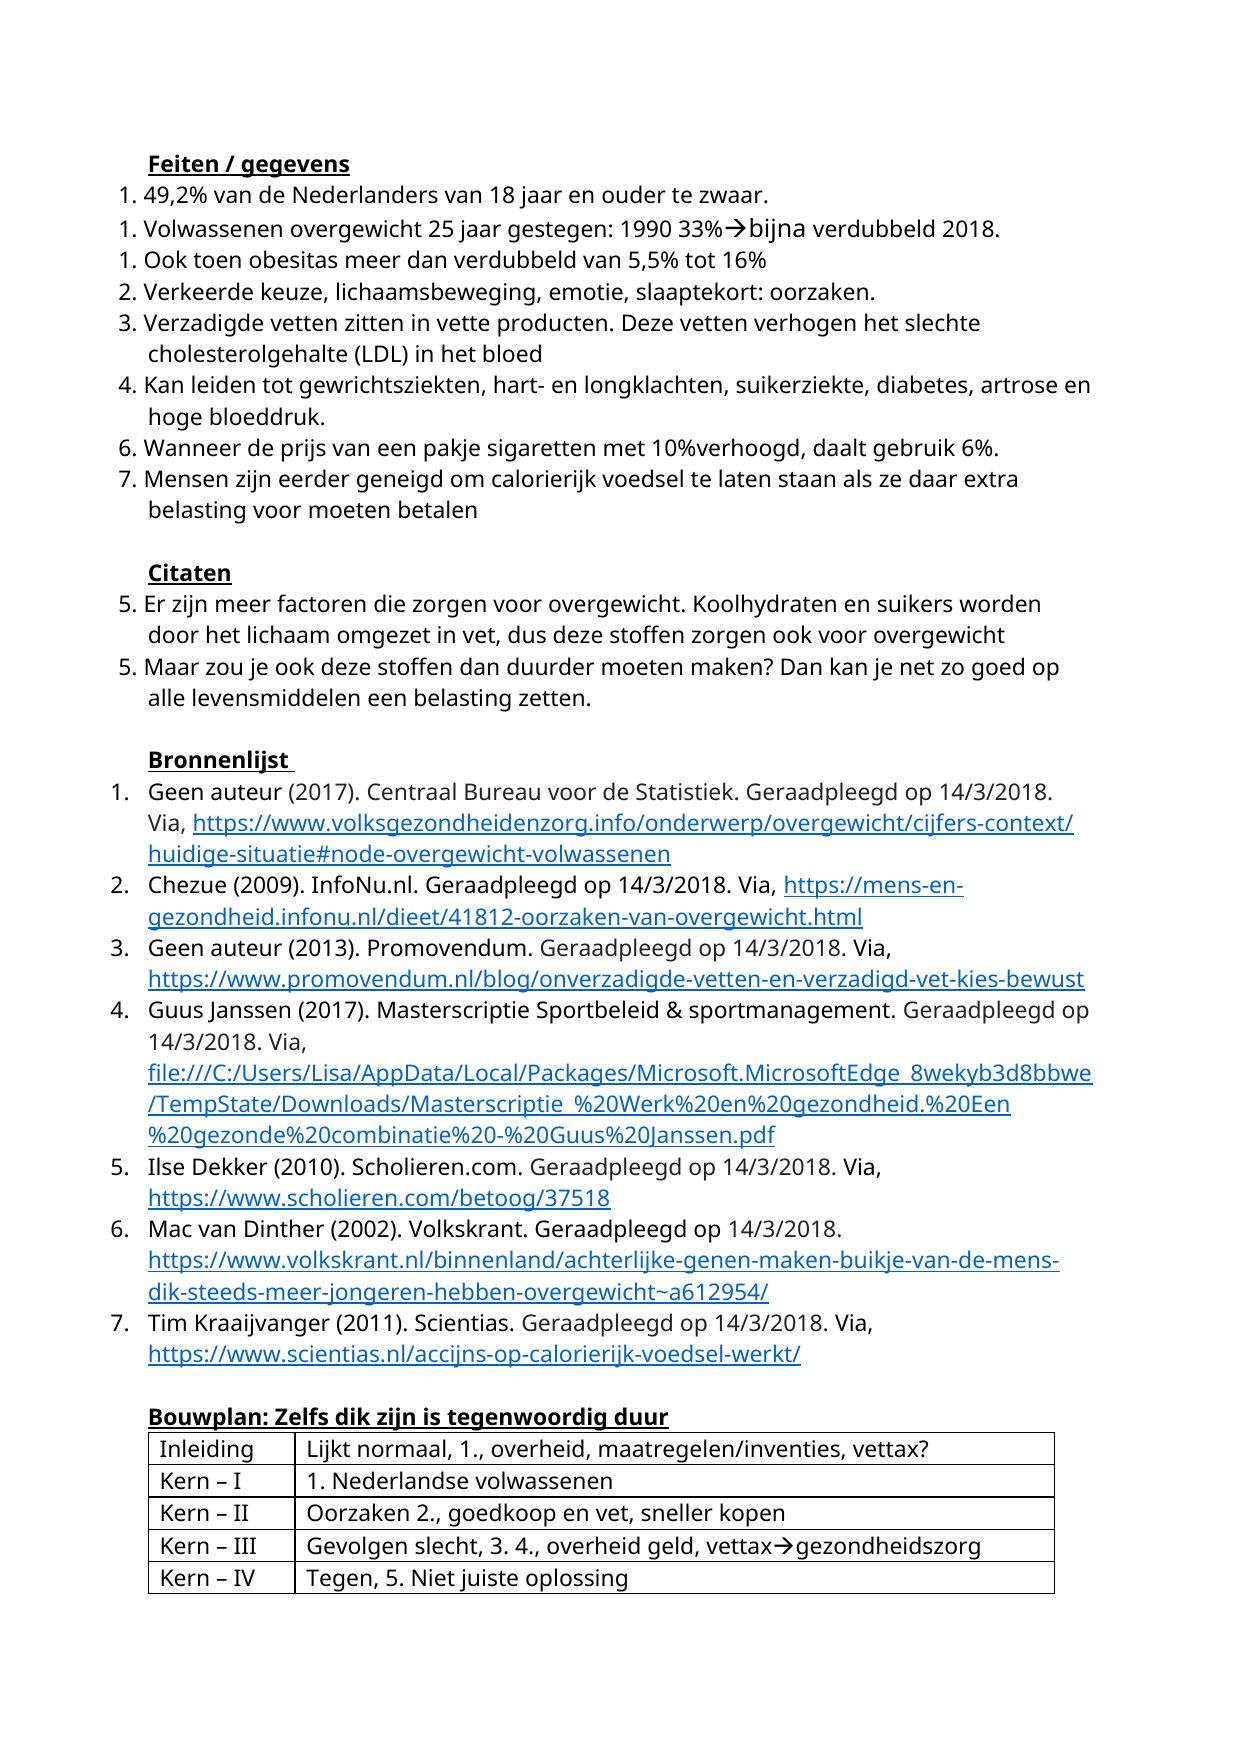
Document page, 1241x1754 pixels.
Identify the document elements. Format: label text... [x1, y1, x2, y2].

list Tim Kraaijvanger (2011). Scientias. Geraadpleegd op 14/3/2018. Via, https://www.scientias.nl/accijns-op-calorierijk-voedsel-werkt/ [110, 1307, 1093, 1369]
table_cell Tegen, 5. Niet juiste oplossing [296, 1562, 1054, 1593]
text 6. Wanneer de prijs van een pakje sigaretten met 10%verhoogd, daalt gebruik 6%. [118, 432, 1093, 463]
table_header Inleiding [149, 1433, 294, 1464]
table_cell Kern – II [149, 1498, 294, 1529]
text 2. Verkeerde keuze, lichaamsbeweging, emotie, slaaptekort: oorzaken. [118, 276, 1093, 307]
list Guus Janssen (2017). Masterscriptie Sportbeleid & sportmanagement. Geraadpleegd op 14/3/2018. Via, file:///C:/Users/Lisa/AppData/Local/Packages/Microsoft.MicrosoftEdge_8wekyb3d8bbwe/TempState/Downloads/Masterscriptie_%20Werk%20en%20gezondheid.%20Een%20gezonde%20combinatie%20-%20Guus%20Janssen.pdf [110, 994, 1093, 1151]
table_cell Kern – III [149, 1530, 294, 1561]
text 1. Ook toen obesitas meer dan verdubbeld van 5,5% tot 16% [118, 244, 1093, 276]
list Ilse Dekker (2010). Scholieren.com. Geraadpleegd op 14/3/2018. Via, https://www.scholieren.com/betoog/37518 [110, 1151, 1093, 1213]
table_cell 1. Nederlandse volwassenen [296, 1465, 1054, 1496]
list Mac van Dinther (2002). Volkskrant. Geraadpleegd op 14/3/2018. https://www.volkskrant.nl/binnenland/achterlijke-genen-maken-buikje-van-de-mens-dik-steeds-meer-jongeren-hebben-overgewicht~a612954/ [110, 1213, 1093, 1307]
table_header Lijkt normaal, 1., overheid, maatregelen/inventies, vettax? [296, 1433, 1054, 1464]
text 1. Volwassenen overgewicht 25 jaar gestegen: 1990 33%bijna verdubbeld 2018. [118, 210, 1093, 244]
text Bouwplan: Zelfs dik zijn is tegenwoordig duur [148, 1401, 1093, 1432]
text 4. Kan leiden tot gewrichtsziekten, hart- en longklachten, suikerziekte, diabetes, artrose en hoge bloeddruk. [118, 369, 1093, 432]
table_cell Kern – I [149, 1465, 294, 1496]
text Bronnenlijst [148, 744, 1093, 776]
list Geen auteur (2017). Centraal Bureau voor de Statistiek. Geraadpleegd op 14/3/2018. Via, https://www.volksgezondheidenzorg.info/onderwerp/overgewicht/cijfers-context/huidige-situatie#node-overgewicht-volwassenen [110, 776, 1093, 869]
text 5. Maar zou je ook deze stoffen dan duurder moeten maken? Dan kan je net zo goed op alle levensmiddelen een belasting zetten. [118, 651, 1093, 713]
text 5. Er zijn meer factoren die zorgen voor overgewicht. Koolhydraten en suikers worden door het lichaam omgezet in vet, dus deze stoffen zorgen ook voor overgewicht [118, 588, 1093, 651]
text Citaten [148, 557, 1093, 588]
text Feiten / gegevens [148, 148, 1093, 179]
table_cell Oorzaken 2., goedkoop en vet, sneller kopen [296, 1498, 1054, 1529]
list Geen auteur (2013). Promovendum. Geraadpleegd op 14/3/2018. Via, https://www.promovendum.nl/blog/onverzadigde-vetten-en-verzadigd-vet-kies-bewust [110, 932, 1093, 994]
list 1. 49,2% van de Nederlanders van 18 jaar en ouder te zwaar. [118, 179, 1093, 210]
text 7. Mensen zijn eerder geneigd om calorierijk voedsel te laten staan als ze daar extra belasting voor moeten betalen [118, 463, 1093, 526]
list Chezue (2009). InfoNu.nl. Geraadpleegd op 14/3/2018. Via, https://mens-en-gezondheid.infonu.nl/dieet/41812-oorzaken-van-overgewicht.html [110, 869, 1093, 932]
table_cell Gevolgen slecht, 3. 4., overheid geld, vettaxgezondheidszorg [296, 1530, 1054, 1561]
text 3. Verzadigde vetten zitten in vette producten. Deze vetten verhogen het slechte cholesterolgehalte (LDL) in het bloed [118, 307, 1093, 369]
table_cell Kern – IV [149, 1562, 294, 1593]
